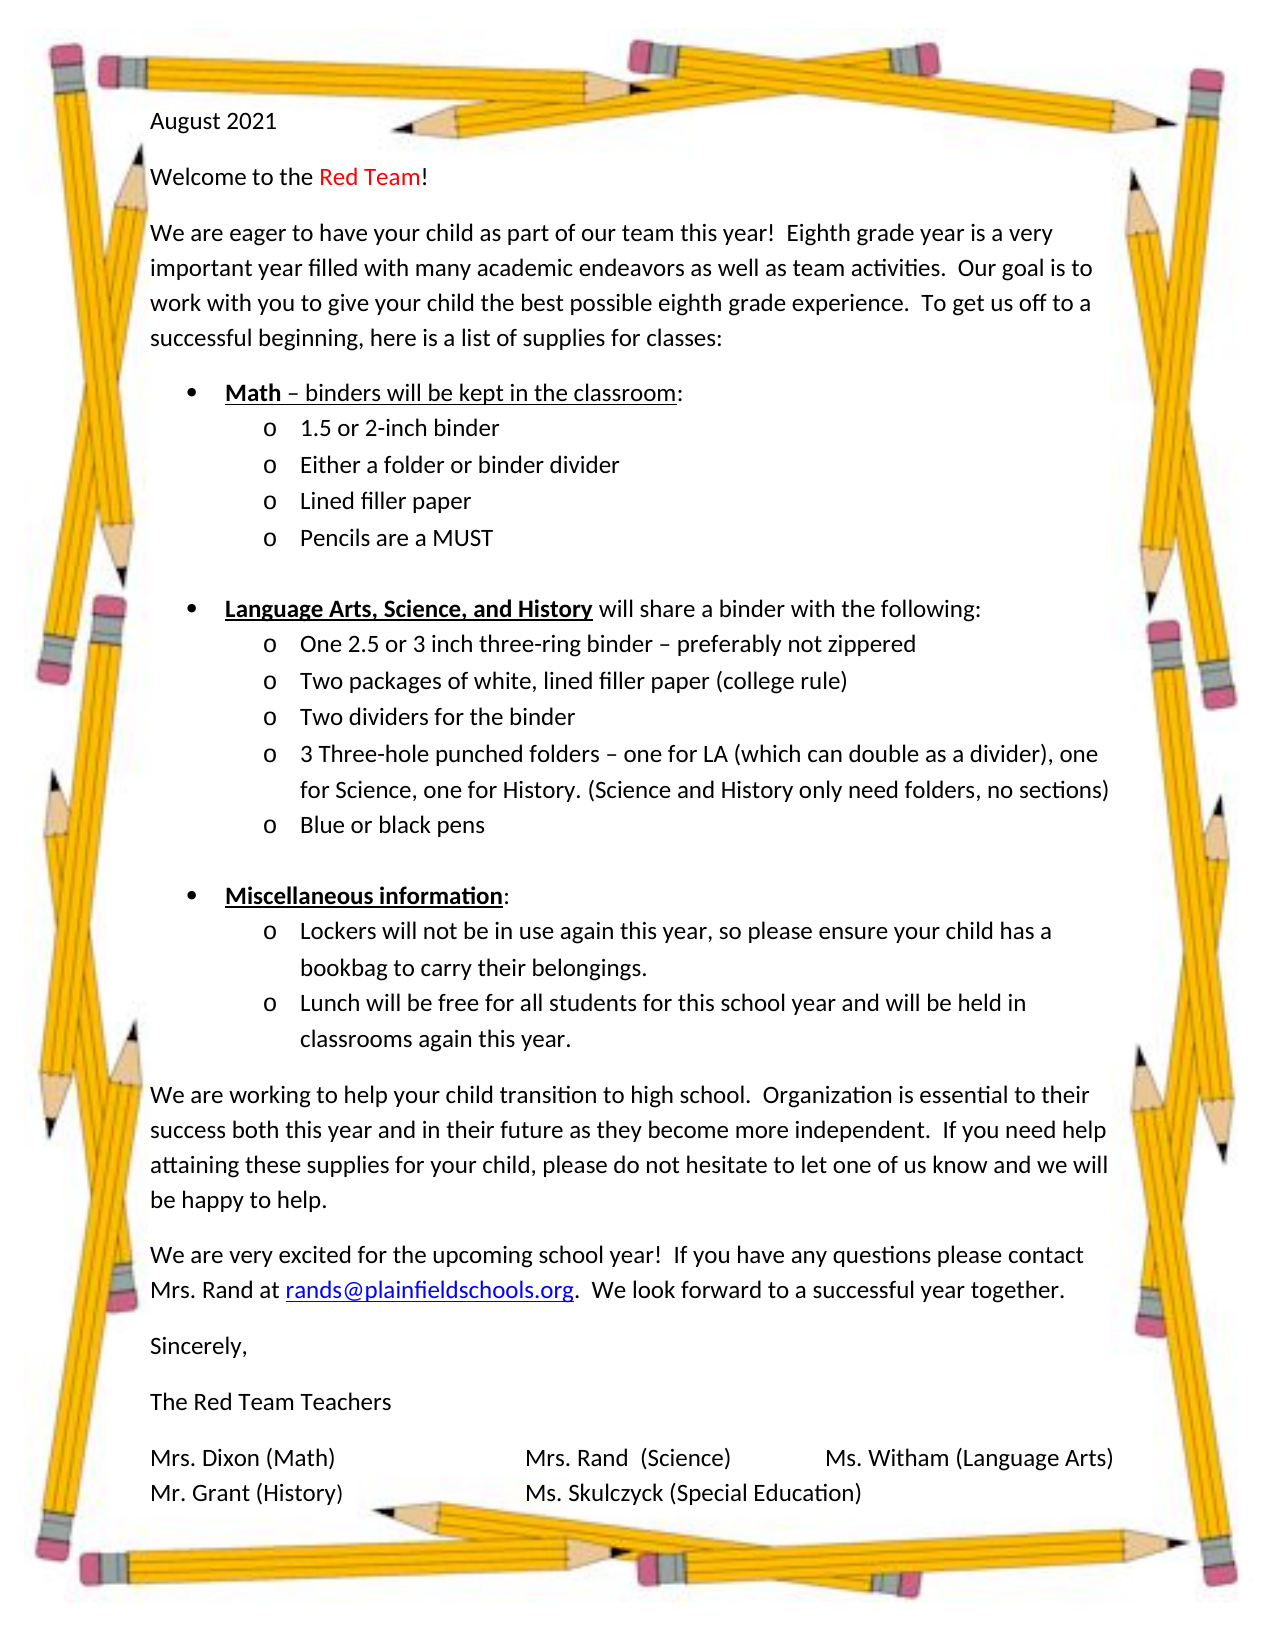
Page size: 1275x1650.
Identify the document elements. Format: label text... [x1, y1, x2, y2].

list Lined filler paper [262, 485, 1125, 517]
list 3 Three-hole punched folders – one for LA (which can double as a divider), one for Science, one for History. (Science and History only need folders, no sections) [262, 738, 1125, 804]
list One 2.5 or 3 inch three-ring binder – preferably not zippered [262, 628, 1125, 660]
list Lockers will not be in use again this year, so please ensure your child has a bookbag to carry their belongings. [262, 915, 1125, 982]
list Two dividers for the binder [262, 701, 1125, 733]
text We are eager to have your child as part of our team this year! Eighth grade year is a very important year filled with many academic endeavors as well as team activities. Our goal is to work with you to give your child the best possible eighth grade experience. To get us off to a successful beginning, here is a list of supplies for classes: [150, 217, 1125, 352]
text We are very excited for the upcoming school year! If you have any questions please contact Mrs. Rand at rands@plainfieldschools.org. We look forward to a successful year together. [150, 1239, 1125, 1305]
list Miscellaneous information: [187, 880, 1125, 911]
text The Red Team Teachers [150, 1386, 1125, 1417]
list Pencils are a MUST [262, 522, 1125, 554]
picture [23, 28, 1254, 1603]
list 1.5 or 2-inch binder [262, 412, 1125, 444]
text Mrs. Dixon (Math) Mrs. Rand (Science) Ms. Witham (Language Arts) Mr. Grant (History) Ms. Skulczyck (Special Education) [150, 1442, 1125, 1508]
list Lunch will be free for all students for this school year and will be held in classrooms again this year. [262, 987, 1125, 1053]
text August 2021 [150, 105, 1125, 136]
text Welcome to the Red Team! [150, 161, 1125, 191]
list Either a folder or binder divider [262, 449, 1125, 481]
text Sincerely, [150, 1330, 1125, 1361]
list Two packages of white, lined filler paper (college rule) [262, 665, 1125, 697]
text We are working to help your child transition to high school. Organization is essential to their success both this year and in their future as they become more independent. If you need help attaining these supplies for your child, please do not hesitate to let one of us know and we will be happy to help. [150, 1079, 1125, 1214]
list Math – binders will be kept in the classroom: [187, 377, 1125, 408]
list Language Arts, Science, and History will share a binder with the following: [187, 593, 1125, 624]
list Blue or black pens [262, 809, 1125, 841]
